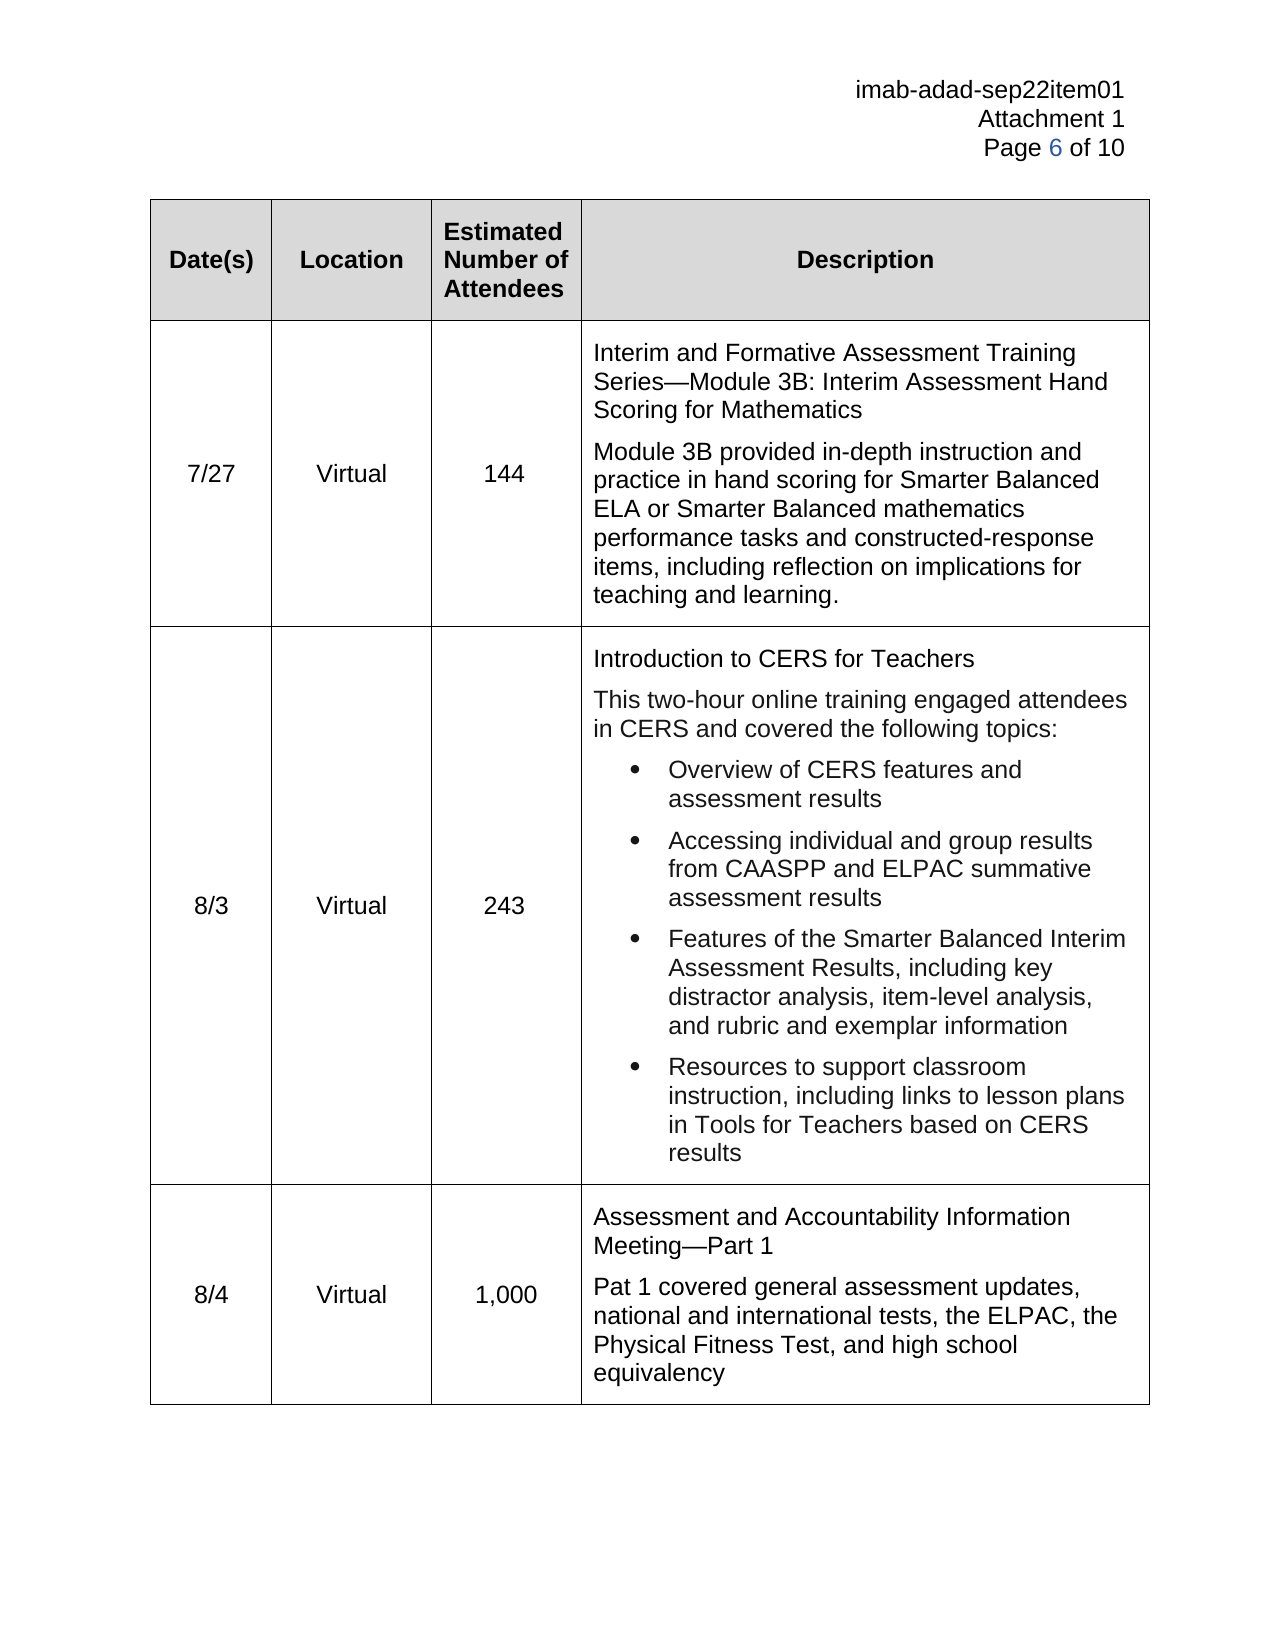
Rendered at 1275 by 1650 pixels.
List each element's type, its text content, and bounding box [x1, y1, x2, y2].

table_cell Virtual [272, 321, 431, 626]
table_cell Assessment and Accountability Information Meeting—Part 1 Pat 1 covered general assessment updates, national and international tests, the ELPAC, the Physical Fitness Test, and high school equivalency [582, 1185, 1149, 1404]
table_cell Introduction to CERS for Teachers This two-hour online training engaged attendees in CERS and covered the following topics: Overview of CERS features and assessment results Accessing individual and group results from CAASPP and ELPAC summative assessment results Features of the Smarter Balanced Interim Assessment Results, including key distractor analysis, item-level analysis, and rubric and exemplar information Resources to support classroom instruction, including links to lesson plans in Tools for Teachers based on CERS results [582, 627, 1149, 1184]
table_header Estimated Number of Attendees [432, 200, 581, 320]
table_header Location [272, 200, 431, 320]
table_cell 7/27 [151, 321, 271, 626]
table_header Description [582, 200, 1149, 320]
table_cell Virtual [272, 627, 431, 1184]
table_cell Interim and Formative Assessment Training Series—Module 3B: Interim Assessment Hand Scoring for Mathematics Module 3B provided in-depth instruction and practice in hand scoring for Smarter Balanced ELA or Smarter Balanced mathematics performance tasks and constructed-response items, including reflection on implications for teaching and learning. [582, 321, 1149, 626]
table_header Date(s) [151, 200, 271, 320]
table_cell 1,000 [432, 1185, 581, 1404]
table_cell Virtual [272, 1185, 431, 1404]
table_cell 243 [432, 627, 581, 1184]
table_cell 8/4 [151, 1185, 271, 1404]
table_cell 8/3 [151, 627, 271, 1184]
table_cell 144 [432, 321, 581, 626]
